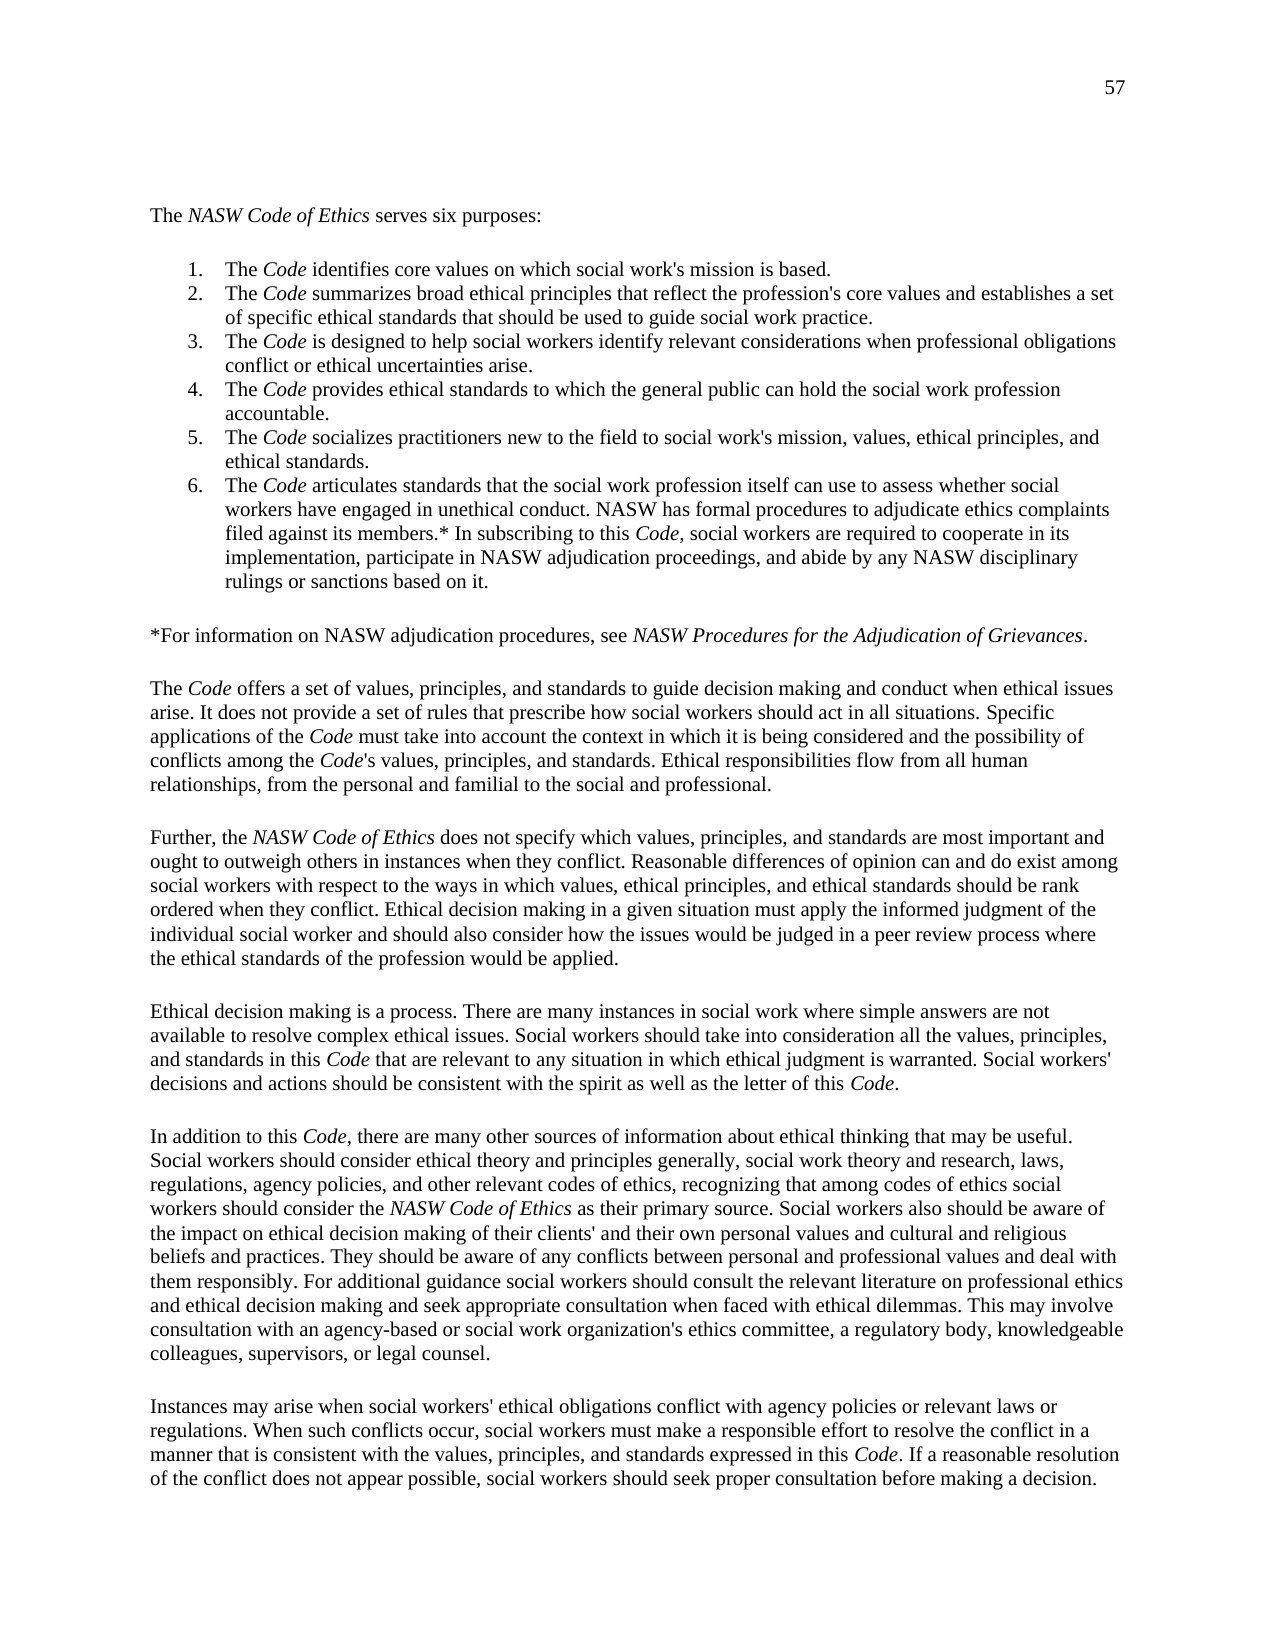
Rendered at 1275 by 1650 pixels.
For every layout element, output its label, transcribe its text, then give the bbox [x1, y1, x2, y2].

list The Code articulates standards that the social work profession itself can use to assess whether social workers have engaged in unethical conduct. NASW has formal procedures to adjudicate ethics complaints filed against its members.* In subscribing to this Code, social workers are required to cooperate in its implementation, participate in NASW adjudication proceedings, and abide by any NASW disciplinary rulings or sanctions based on it. [187, 473, 1125, 593]
text The NASW Code of Ethics serves six purposes: [150, 203, 1125, 227]
list The Code is designed to help social workers identify relevant considerations when professional obligations conflict or ethical uncertainties arise. [187, 329, 1125, 377]
text The Code offers a set of values, principles, and standards to guide decision making and conduct when ethical issues arise. It does not provide a set of rules that prescribe how social workers should act in all situations. Specific applications of the Code must take into account the context in which it is being considered and the possibility of conflicts among the Code's values, principles, and standards. Ethical responsibilities flow from all human relationships, from the personal and familial to the social and professional. [150, 676, 1125, 796]
list The Code socializes practitioners new to the field to social work's mission, values, ethical principles, and ethical standards. [187, 425, 1125, 473]
list The Code identifies core values on which social work's mission is based. [187, 256, 1125, 281]
list The Code summarizes broad ethical principles that reflect the profession's core values and establishes a set of specific ethical standards that should be used to guide social work practice. [187, 281, 1125, 329]
list The Code provides ethical standards to which the general public can hold the social work profession accountable. [187, 377, 1125, 425]
text Instances may arise when social workers' ethical obligations conflict with agency policies or relevant laws or regulations. When such conflicts occur, social workers must make a responsible effort to resolve the conflict in a manner that is consistent with the values, principles, and standards expressed in this Code. If a reasonable resolution of the conflict does not appear possible, social workers should seek proper consultation before making a decision. [150, 1394, 1125, 1490]
text *For information on NASW adjudication procedures, see NASW Procedures for the Adjudication of Grievances. [150, 622, 1125, 647]
text In addition to this Code, there are many other sources of information about ethical thinking that may be useful. Social workers should consider ethical theory and principles generally, social work theory and research, laws, regulations, agency policies, and other relevant codes of ethics, recognizing that among codes of ethics social workers should consider the NASW Code of Ethics as their primary source. Social workers also should be aware of the impact on ethical decision making of their clients' and their own personal values and cultural and religious beliefs and practices. They should be aware of any conflicts between personal and professional values and deal with them responsibly. For additional guidance social workers should consult the relevant literature on professional ethics and ethical decision making and seek appropriate consultation when faced with ethical dilemmas. This may involve consultation with an agency-based or social work organization's ethics committee, a regulatory body, knowledgeable colleagues, supervisors, or legal counsel. [150, 1124, 1125, 1365]
text Ethical decision making is a process. There are many instances in social work where simple answers are not available to resolve complex ethical issues. Social workers should take into consideration all the values, principles, and standards in this Code that are relevant to any situation in which ethical judgment is warranted. Social workers' decisions and actions should be consistent with the spirit as well as the letter of this Code. [150, 999, 1125, 1095]
text Further, the NASW Code of Ethics does not specify which values, principles, and standards are most important and ought to outweigh others in instances when they conflict. Reasonable differences of opinion can and do exist among social workers with respect to the ways in which values, ethical principles, and ethical standards should be rank ordered when they conflict. Ethical decision making in a given situation must apply the informed judgment of the individual social worker and should also consider how the issues would be judged in a peer review process where the ethical standards of the profession would be applied. [150, 825, 1125, 969]
